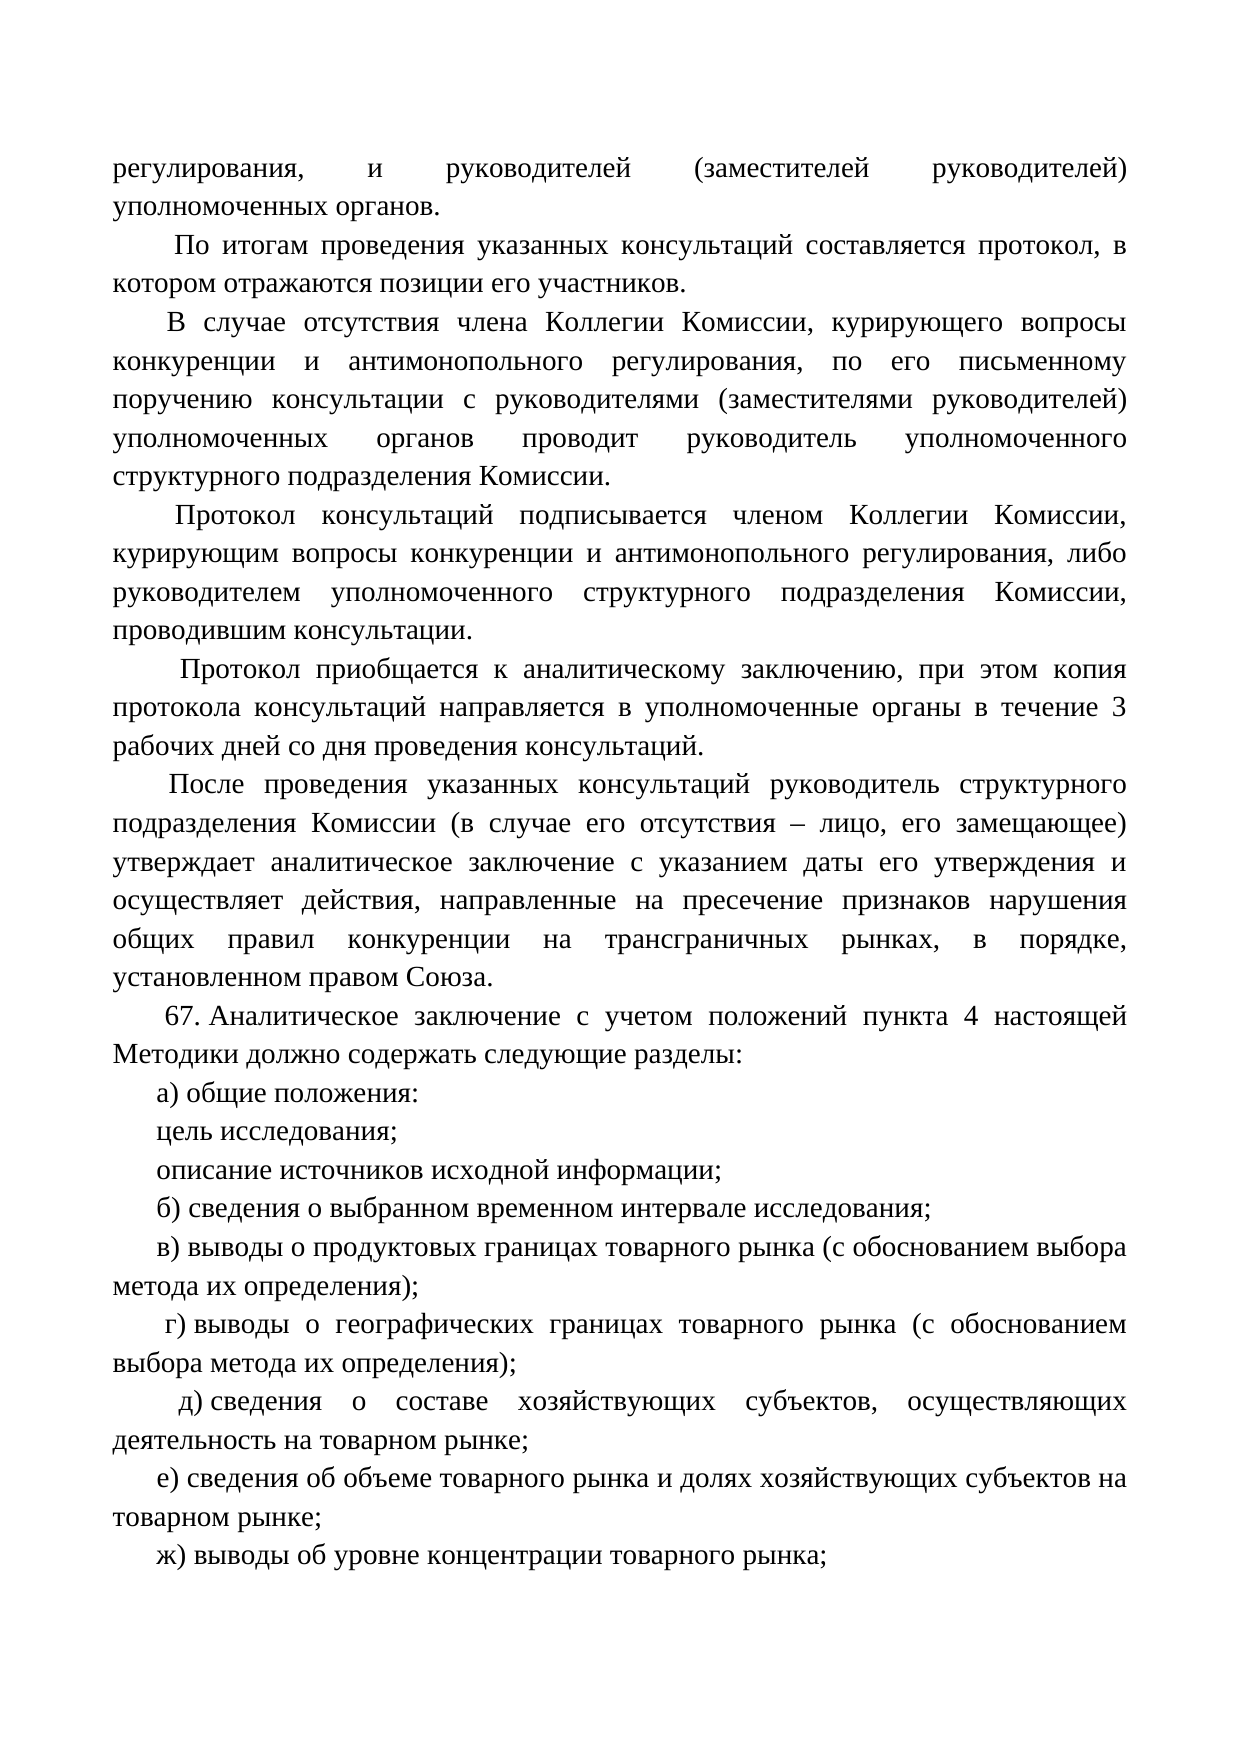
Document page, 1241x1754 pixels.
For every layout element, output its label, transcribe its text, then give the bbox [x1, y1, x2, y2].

text 67. Аналитическое заключение с учетом положений пункта 4 настоящей Методики должно содержать следующие разделы: [112, 998, 1128, 1070]
text В случае отсутствия члена Коллегии Комиссии, курирующего вопросы конкуренции и антимонопольного регулирования, по его письменному поручению консультации с руководителями (заместителями руководителей) уполномоченных органов проводит руководитель уполномоченного структурного подразделения Комиссии. [112, 304, 1128, 492]
text После проведения указанных консультаций руководитель структурного подразделения Комиссии (в случае его отсутствия – лицо, его замещающее) утверждает аналитическое заключение с указанием даты его утверждения и осуществляет действия, направленные на пресечение признаков нарушения общих правил конкуренции на трансграничных рынках, в порядке, установленном правом Союза. [112, 767, 1128, 993]
text д) сведения о составе хозяйствующих субъектов, осуществляющих деятельность на товарном рынке; [112, 1383, 1128, 1455]
text г) выводы о географических границах товарного рынка (с обоснованием выбора метода их определения); [112, 1306, 1128, 1378]
text Протокол приобщается к аналитическому заключению, при этом копия протокола консультаций направляется в уполномоченные органы в течение 3 рабочих дней со дня проведения консультаций. [112, 651, 1128, 762]
text По итогам проведения указанных консультаций составляется протокол, в котором отражаются позиции его участников. [112, 227, 1128, 299]
text Протокол консультаций подписывается членом Коллегии Комиссии, курирующим вопросы конкуренции и антимонопольного регулирования, либо руководителем уполномоченного структурного подразделения Комиссии, проводившим консультации. [112, 497, 1128, 646]
text описание источников исходной информации; [112, 1152, 1128, 1186]
text а) общие положения: [112, 1075, 1128, 1108]
text б) сведения о выбранном временном интервале исследования; [112, 1191, 1128, 1224]
text е) сведения об объеме товарного рынка и долях хозяйствующих субъектов на товарном рынке; [112, 1460, 1128, 1532]
text цель исследования; [112, 1113, 1128, 1147]
text в) выводы о продуктовых границах товарного рынка (с обоснованием выбора метода их определения); [112, 1229, 1128, 1301]
text ж) выводы об уровне концентрации товарного рынка; [112, 1537, 1128, 1571]
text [112, 150, 1128, 222]
